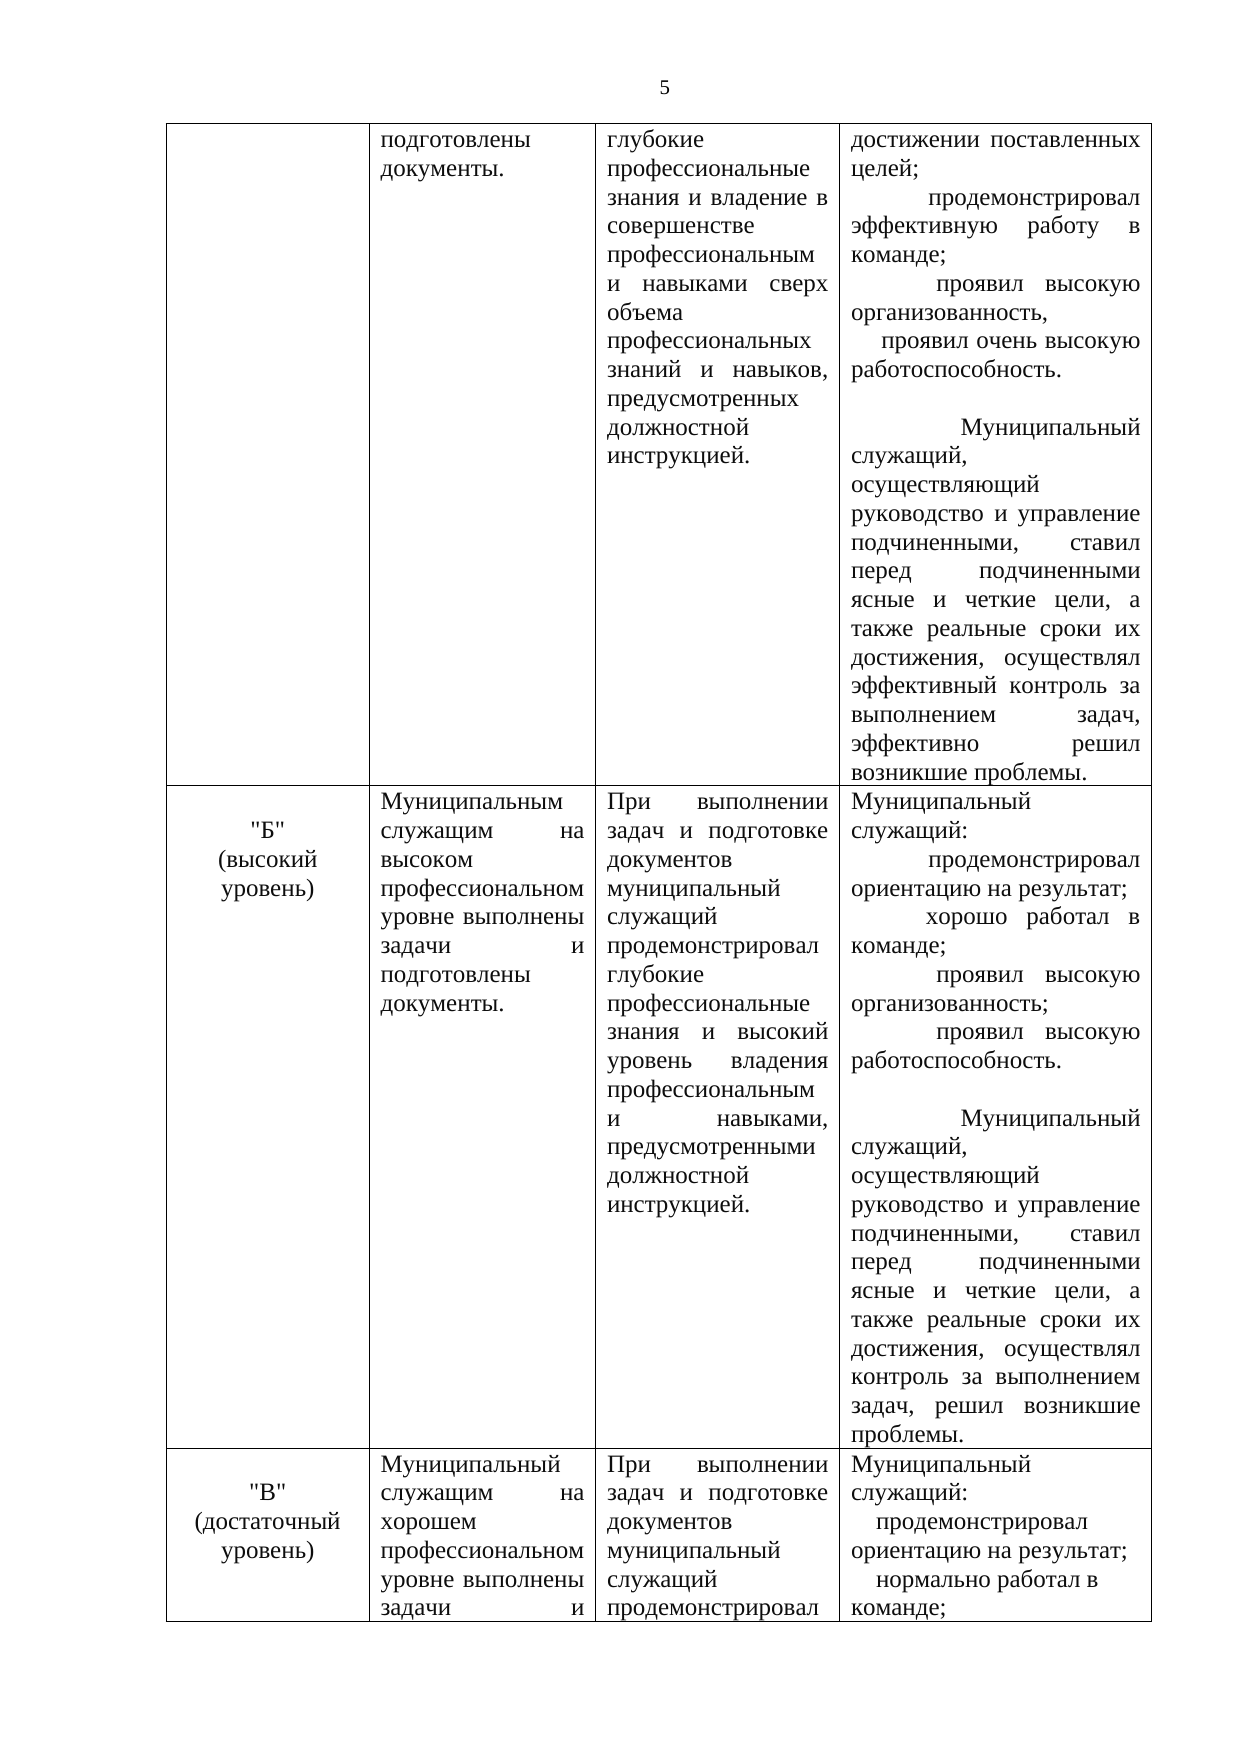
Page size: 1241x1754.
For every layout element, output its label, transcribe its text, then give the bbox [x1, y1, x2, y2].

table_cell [840, 124, 1151, 785]
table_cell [596, 1449, 839, 1621]
table_cell Муниципальный служащий: продемонстрировал ориентацию на результат; хорошо работал в команде; проявил высокую организованность; проявил высокую работоспособность. Муниципальный служащий, осуществляющий руководство и управление подчиненными, ставил перед подчиненными ясные и четкие цели, а также реальные сроки их достижения, осуществлял контроль за выполнением задач, решил возникшие проблемы. [840, 786, 1151, 1448]
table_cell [167, 124, 369, 785]
table_cell Муниципальным служащим на высоком профессиональном уровне выполнены задачи и подготовлены документы. [370, 786, 595, 1448]
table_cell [596, 124, 839, 785]
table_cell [370, 124, 595, 785]
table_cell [840, 1449, 1151, 1621]
table_cell "Б" (высокий уровень) [167, 786, 369, 1448]
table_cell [370, 1449, 595, 1621]
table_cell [167, 1449, 369, 1621]
table_cell При выполнении задач и подготовке документов муниципальный служащий продемонстрировал глубокие профессиональные знания и высокий уровень владения профессиональными навыками, предусмотренными должностной инструкцией. [596, 786, 839, 1448]
